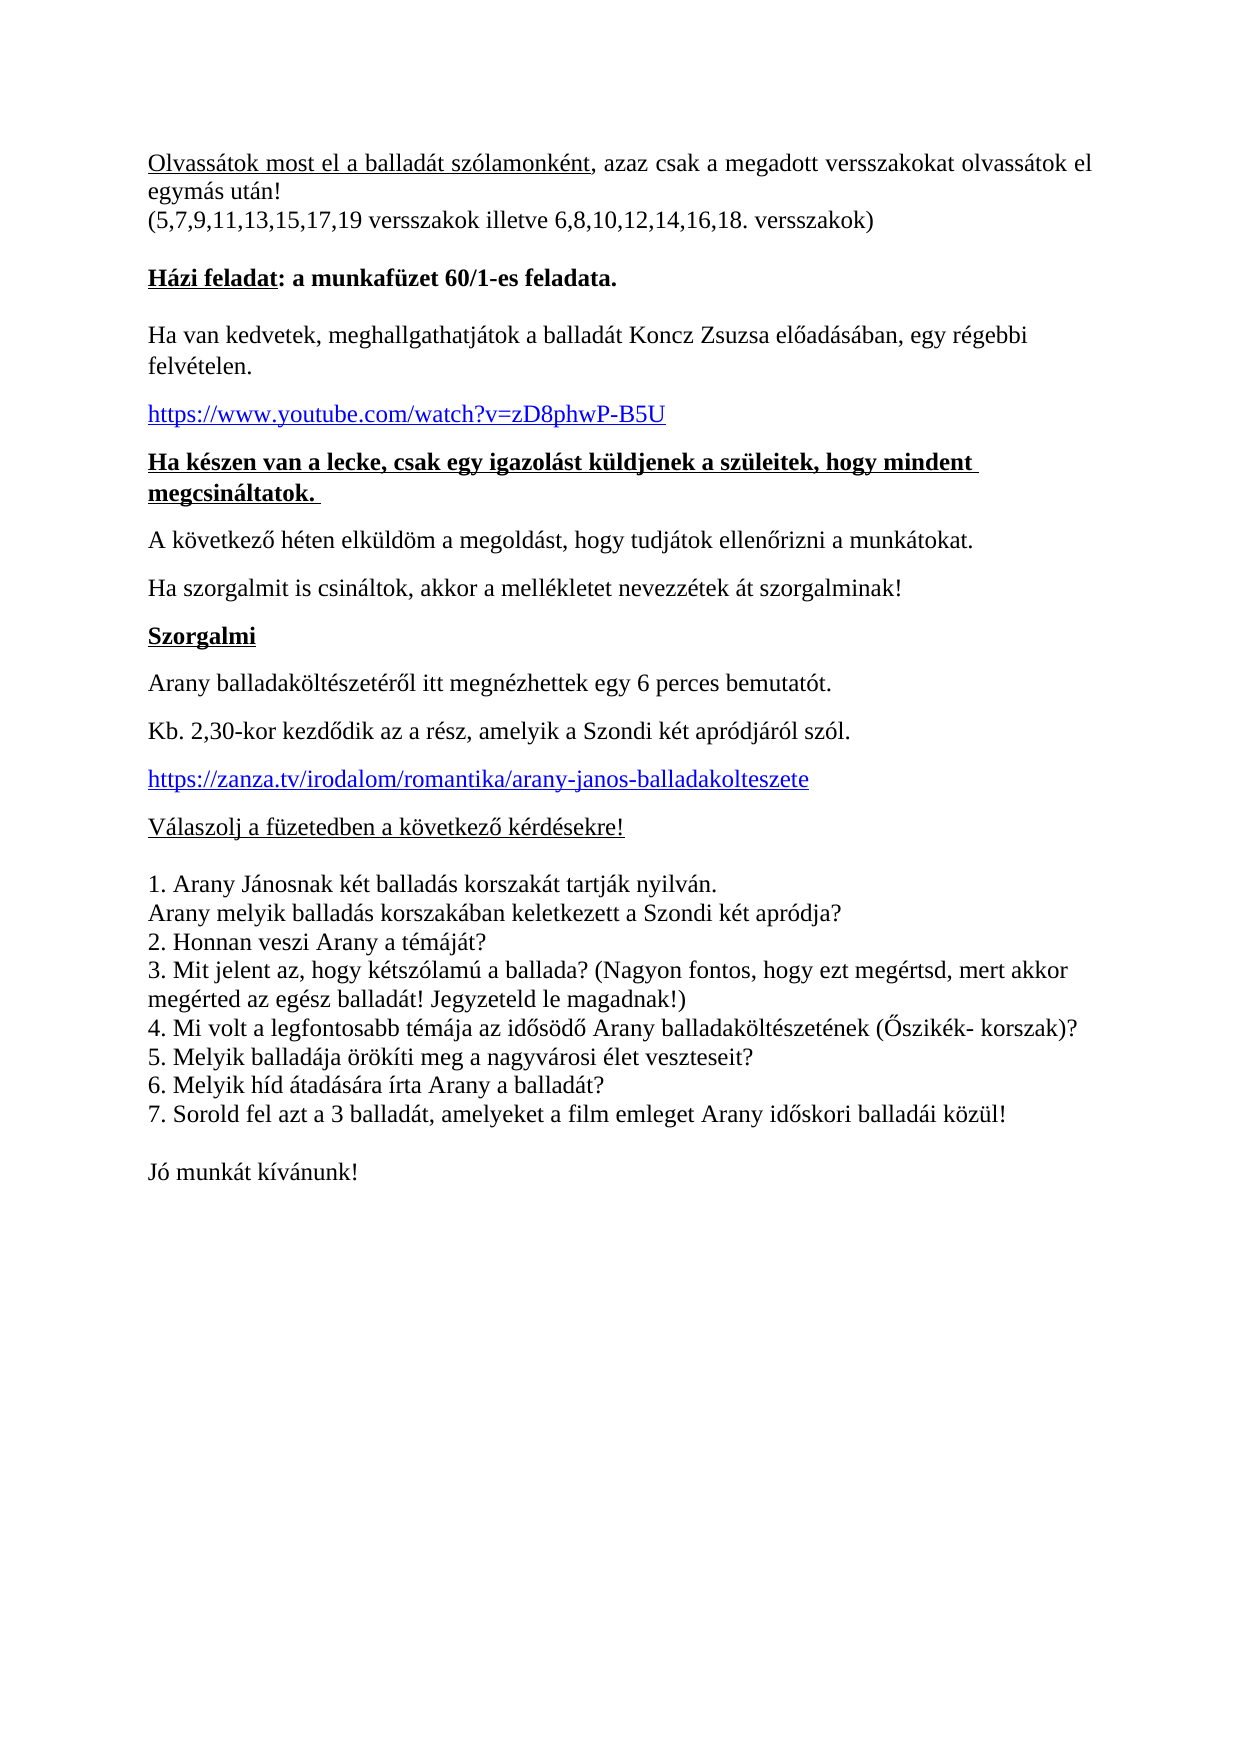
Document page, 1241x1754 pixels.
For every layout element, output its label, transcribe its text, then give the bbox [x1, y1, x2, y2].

text Válaszolj a füzetedben a következő kérdésekre! [148, 812, 1093, 840]
text (5,7,9,11,13,15,17,19 versszakok illetve 6,8,10,12,14,16,18. versszakok) [148, 205, 1093, 234]
text https://zanza.tv/irodalom/romantika/arany-janos-balladakolteszete [148, 764, 1093, 793]
text Ha szorgalmit is csináltok, akkor a mellékletet nevezzétek át szorgalminak! [148, 573, 1093, 602]
text 2. Honnan veszi Arany a témáját? [148, 927, 1093, 955]
text 3. Mit jelent az, hogy kétszólamú a ballada? (Nagyon fontos, hogy ezt megértsd, mert akkor megérted az egész balladát! Jegyzeteld le magadnak!) [148, 955, 1093, 1013]
text 7. Sorold fel azt a 3 balladát, amelyeket a film emleget Arany időskori balladái közül! [148, 1099, 1093, 1128]
text 1. Arany Jánosnak két balladás korszakát tartják nyilván. [148, 869, 1093, 898]
text Ha készen van a lecke, csak egy igazolást küldjenek a szüleitek, hogy mindent megcsináltatok. [148, 447, 1093, 506]
text 4. Mi volt a legfontosabb témája az idősödő Arany balladaköltészetének (Őszikék- korszak)? [148, 1013, 1093, 1042]
text https://www.youtube.com/watch?v=zD8phwP-B5U [148, 399, 1093, 428]
text A következő héten elküldöm a megoldást, hogy tudjátok ellenőrizni a munkátokat. [148, 525, 1093, 554]
text Házi feladat: a munkafüzet 60/1-es feladata. [148, 263, 1093, 291]
text Ha van kedvetek, meghallgathatjátok a balladát Koncz Zsuzsa előadásában, egy régebbi felvételen. [148, 320, 1093, 380]
text Arany melyik balladás korszakában keletkezett a Szondi két apródja? [148, 898, 1093, 927]
text 6. Melyik híd átadására írta Arany a balladát? [148, 1070, 1093, 1099]
text Olvassátok most el a balladát szólamonként, azaz csak a megadott versszakokat olvassátok el egymás után! [148, 148, 1093, 205]
text 5. Melyik balladája örökíti meg a nagyvárosi élet veszteseit? [148, 1042, 1093, 1070]
text Szorgalmi [148, 621, 1093, 649]
text Arany balladaköltészetéről itt megnézhettek egy 6 perces bemutatót. [148, 668, 1093, 697]
text Kb. 2,30-kor kezdődik az a rész, amelyik a Szondi két apródjáról szól. [148, 716, 1093, 745]
text Jó munkát kívánunk! [148, 1157, 1093, 1185]
